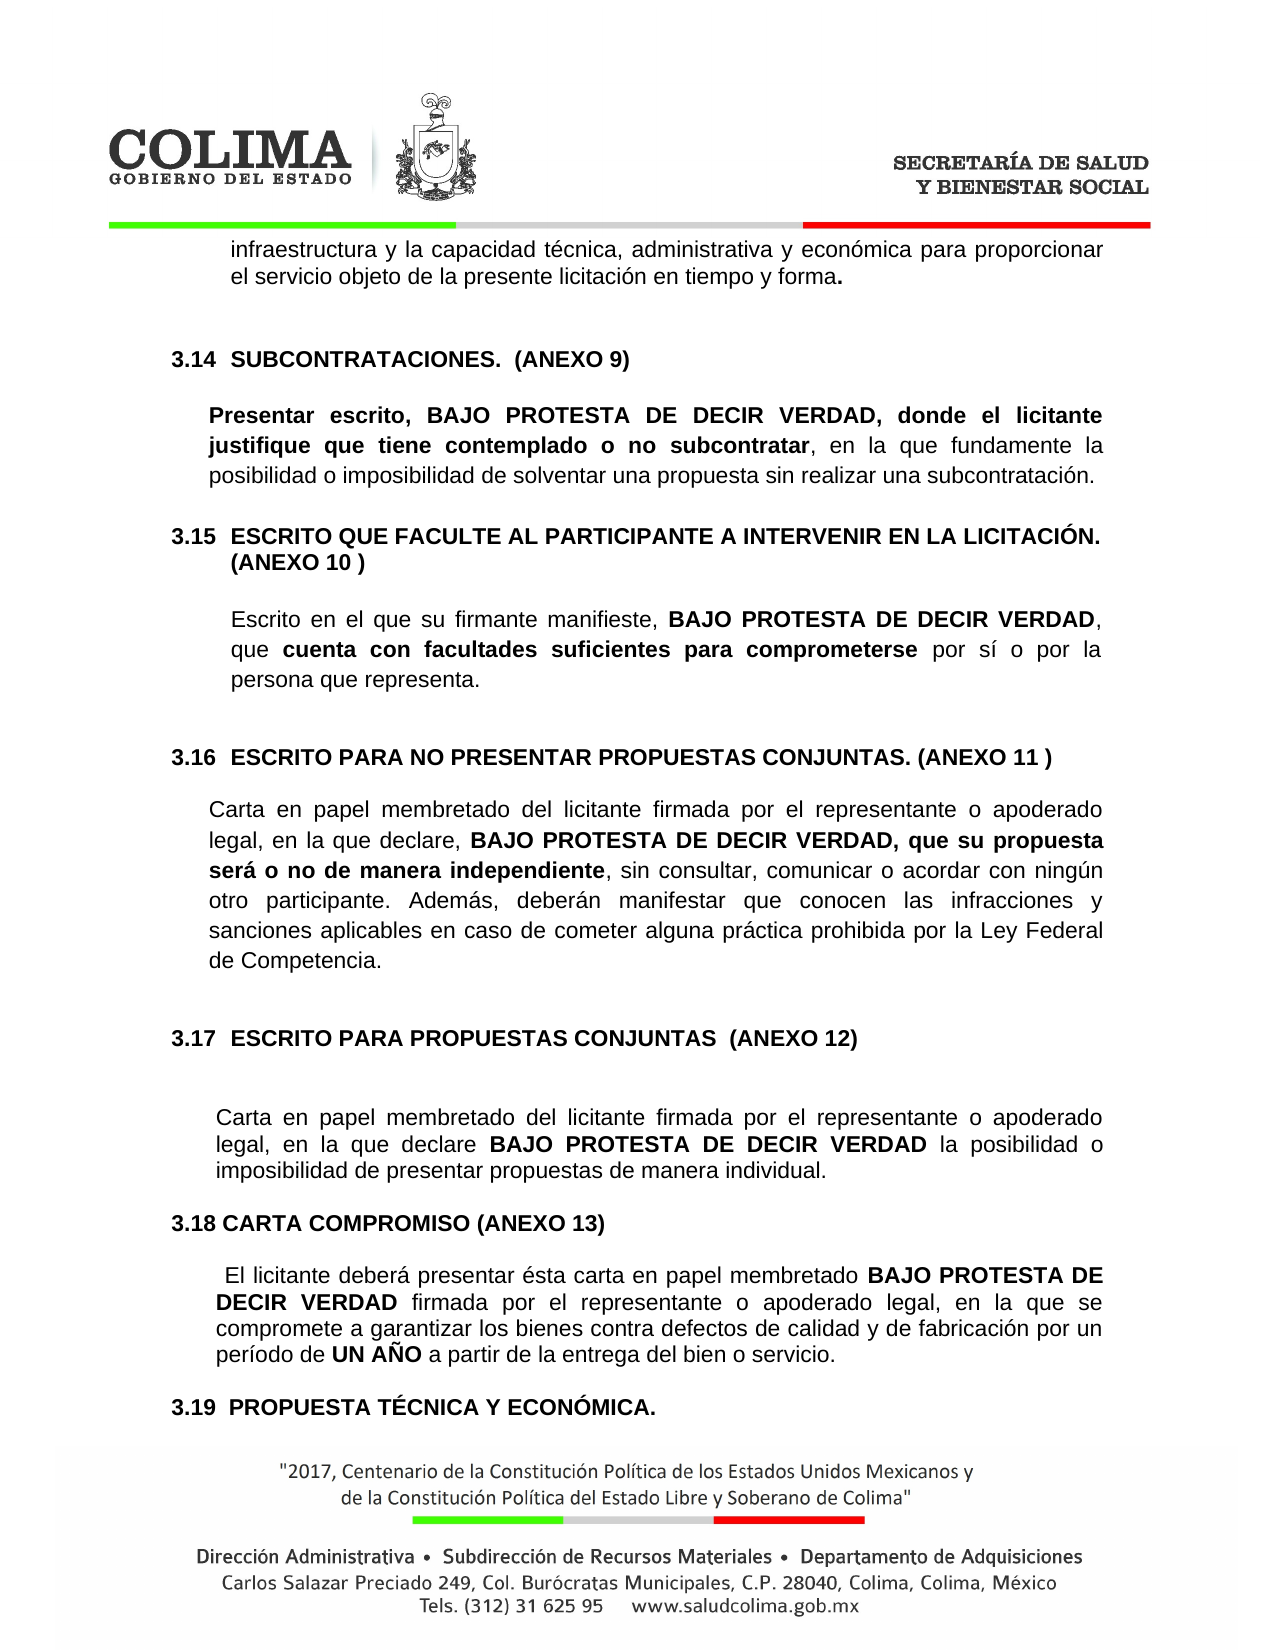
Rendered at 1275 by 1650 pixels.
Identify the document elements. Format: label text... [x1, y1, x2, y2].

list Presentar escrito, BAJO PROTESTA DE DECIR VERDAD, donde el licitante justifique que tiene contemplado o no subcontratar, en la que fundamente la posibilidad o imposibilidad de solventar una propuesta sin realizar una subcontratación. [209, 402, 1104, 489]
text 3.18 CARTA COMPROMISO (ANEXO 13) [171, 1210, 1104, 1236]
list SUBCONTRATACIONES. (ANEXO 9) [171, 346, 1104, 372]
text 3.19 PROPUESTA TÉCNICA Y ECONÓMICA. [171, 1394, 1104, 1421]
text Carta en papel membretado del licitante firmada por el representante o apoderado legal, en la que declare BAJO PROTESTA DE DECIR VERDAD la posibilidad o imposibilidad de presentar propuestas de manera individual. [216, 1104, 1104, 1183]
list ESCRITO PARA NO PRESENTAR PROPUESTAS CONJUNTAS. (ANEXO 11 ) [171, 744, 1104, 770]
list ESCRITO PARA PROPUESTAS CONJUNTAS (ANEXO 12) [171, 1025, 1104, 1051]
list ESCRITO QUE FACULTE AL PARTICIPANTE A INTERVENIR EN LA LICITACIÓN. (ANEXO 10 ) [171, 523, 1102, 576]
picture [55, 1446, 1238, 1650]
text El licitante deberá presentar ésta carta en papel membretado BAJO PROTESTA DE DECIR VERDAD firmada por el representante o apoderado legal, en la que se compromete a garantizar los bienes contra defectos de calidad y de fabricación por un período de UN AÑO a partir de la entrega del bien o servicio. [201, 1262, 1104, 1368]
list Carta en papel membretado del licitante firmada por el representante o apoderado legal, en la que declare, BAJO PROTESTA DE DECIR VERDAD, que su propuesta será o no de manera independiente, sin consultar, comunicar o acordar con ningún otro participante. Además, deberán manifestar que conocen las infracciones y sanciones aplicables en caso de cometer alguna práctica prohibida por la Ley Federal de Competencia. [209, 796, 1104, 974]
picture [0, 7, 1261, 238]
list Escrito en el que su firmante manifieste, BAJO PROTESTA DE DECIR VERDAD, que cuenta con facultades suficientes para comprometerse por sí o por la persona que representa. [231, 606, 1102, 693]
